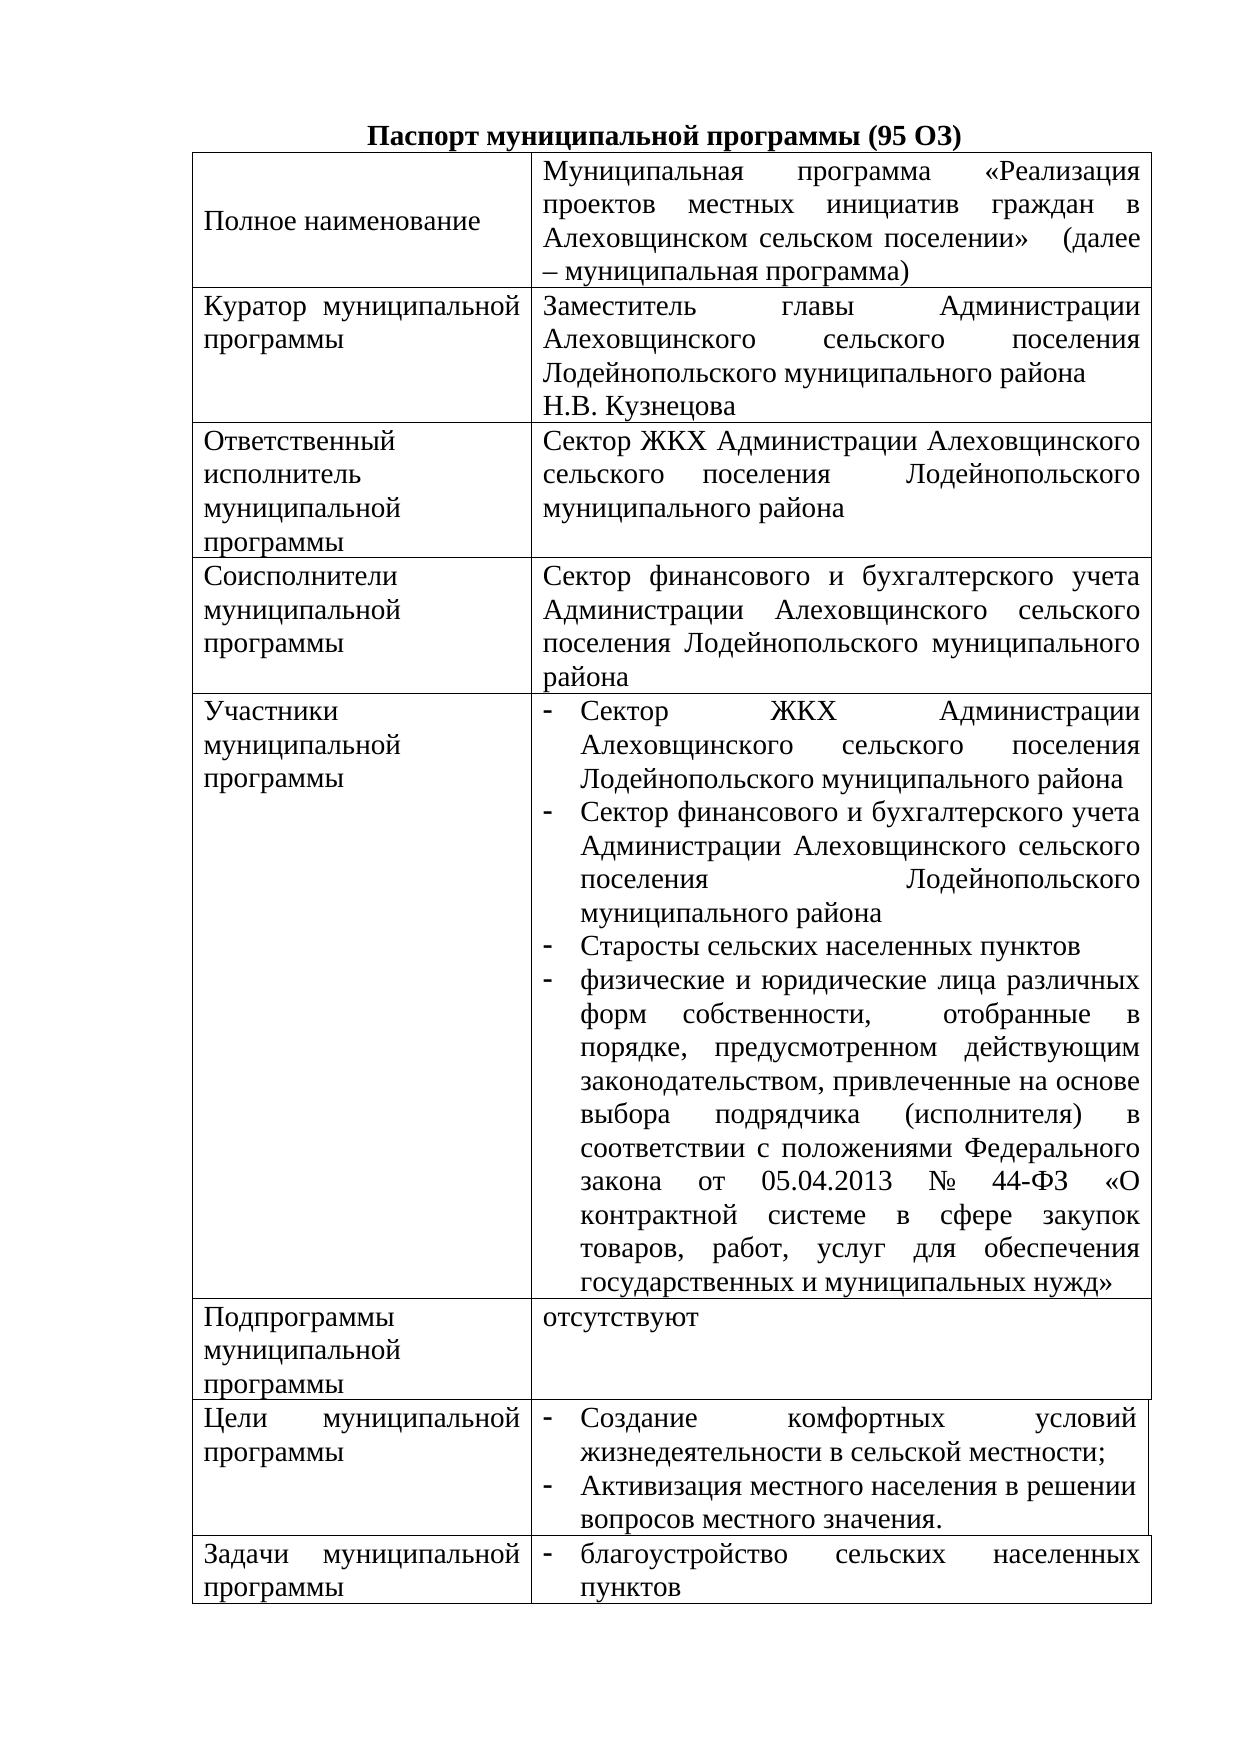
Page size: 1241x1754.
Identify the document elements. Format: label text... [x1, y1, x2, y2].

table_cell Сектор ЖКХ Администрации Алеховщинского сельского поселения Лодейнопольского муниципального района Сектор финансового и бухгалтерского учета Администрации Алеховщинского сельского поселения Лодейнопольского муниципального района Старосты сельских населенных пунктов физические и юридические лица различных форм собственности, отобранные в порядке, предусмотренном действующим законодательством, привлеченные на основе выбора подрядчика (исполнителя) в соответствии с положениями Федерального закона от 05.04.2013 № 44-ФЗ «О контрактной системе в сфере закупок товаров, работ, услуг для обеспечения государственных и муниципальных нужд» [532, 694, 1151, 1298]
table_header Муниципальная программа «Реализация проектов местных инициатив граждан в Алеховщинском сельском поселении» (далее – муниципальная программа) [532, 153, 1151, 287]
table_header Полное наименование [193, 153, 531, 287]
table_cell Соисполнители муниципальной программы [193, 558, 531, 692]
table_cell Сектор финансового и бухгалтерского учета Администрации Алеховщинского сельского поселения Лодейнопольского муниципального района [532, 558, 1151, 692]
table_cell Подпрограммы муниципальной программы [193, 1299, 531, 1399]
table_cell Ответственный исполнитель муниципальной программы [193, 423, 531, 557]
table_cell Создание комфортных условий жизнедеятельности в сельской местности; Активизация местного населения в решении вопросов местного значения. [532, 1400, 1148, 1535]
table_cell Задачи муниципальной программы [193, 1536, 531, 1603]
table_cell Сектор ЖКХ Администрации Алеховщинского сельского поселения Лодейнопольского муниципального района [532, 423, 1151, 557]
table_cell Участники муниципальной программы [193, 694, 531, 1298]
table_cell отсутствуют [532, 1299, 1151, 1399]
table_cell Куратор муниципальной программы [193, 288, 531, 422]
table_cell благоустройство сельских населенных пунктов [532, 1536, 1151, 1603]
text Паспорт муниципальной программы (95 ОЗ) [177, 118, 1152, 152]
table_cell Цели муниципальной программы [193, 1400, 531, 1535]
table_cell Заместитель главы Администрации Алеховщинского сельского поселения Лодейнопольского муниципального района Н.В. Кузнецова [532, 288, 1151, 422]
